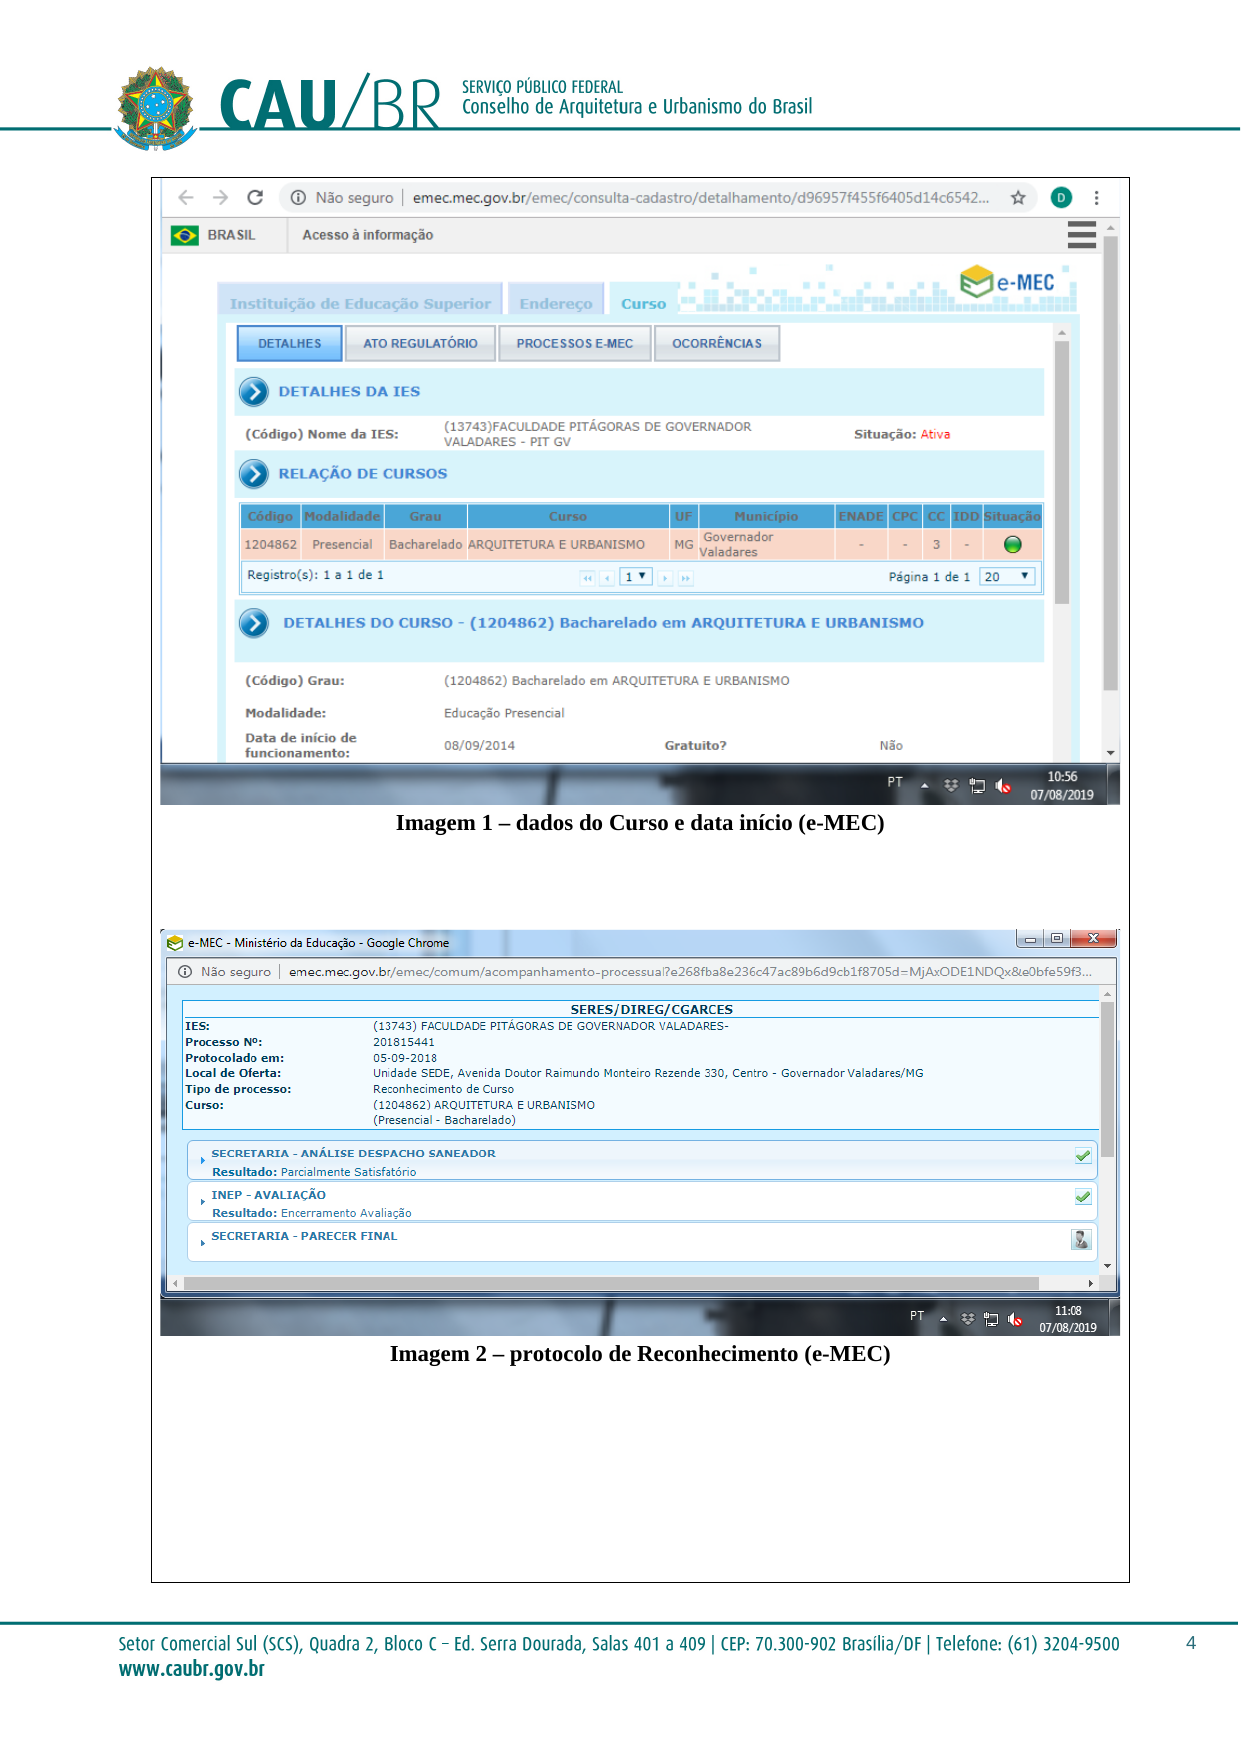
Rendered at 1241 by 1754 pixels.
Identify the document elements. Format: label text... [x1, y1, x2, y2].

picture [160, 929, 1121, 1336]
picture [0, 1579, 1238, 1754]
picture [0, 1, 1241, 179]
picture [160, 178, 1121, 805]
